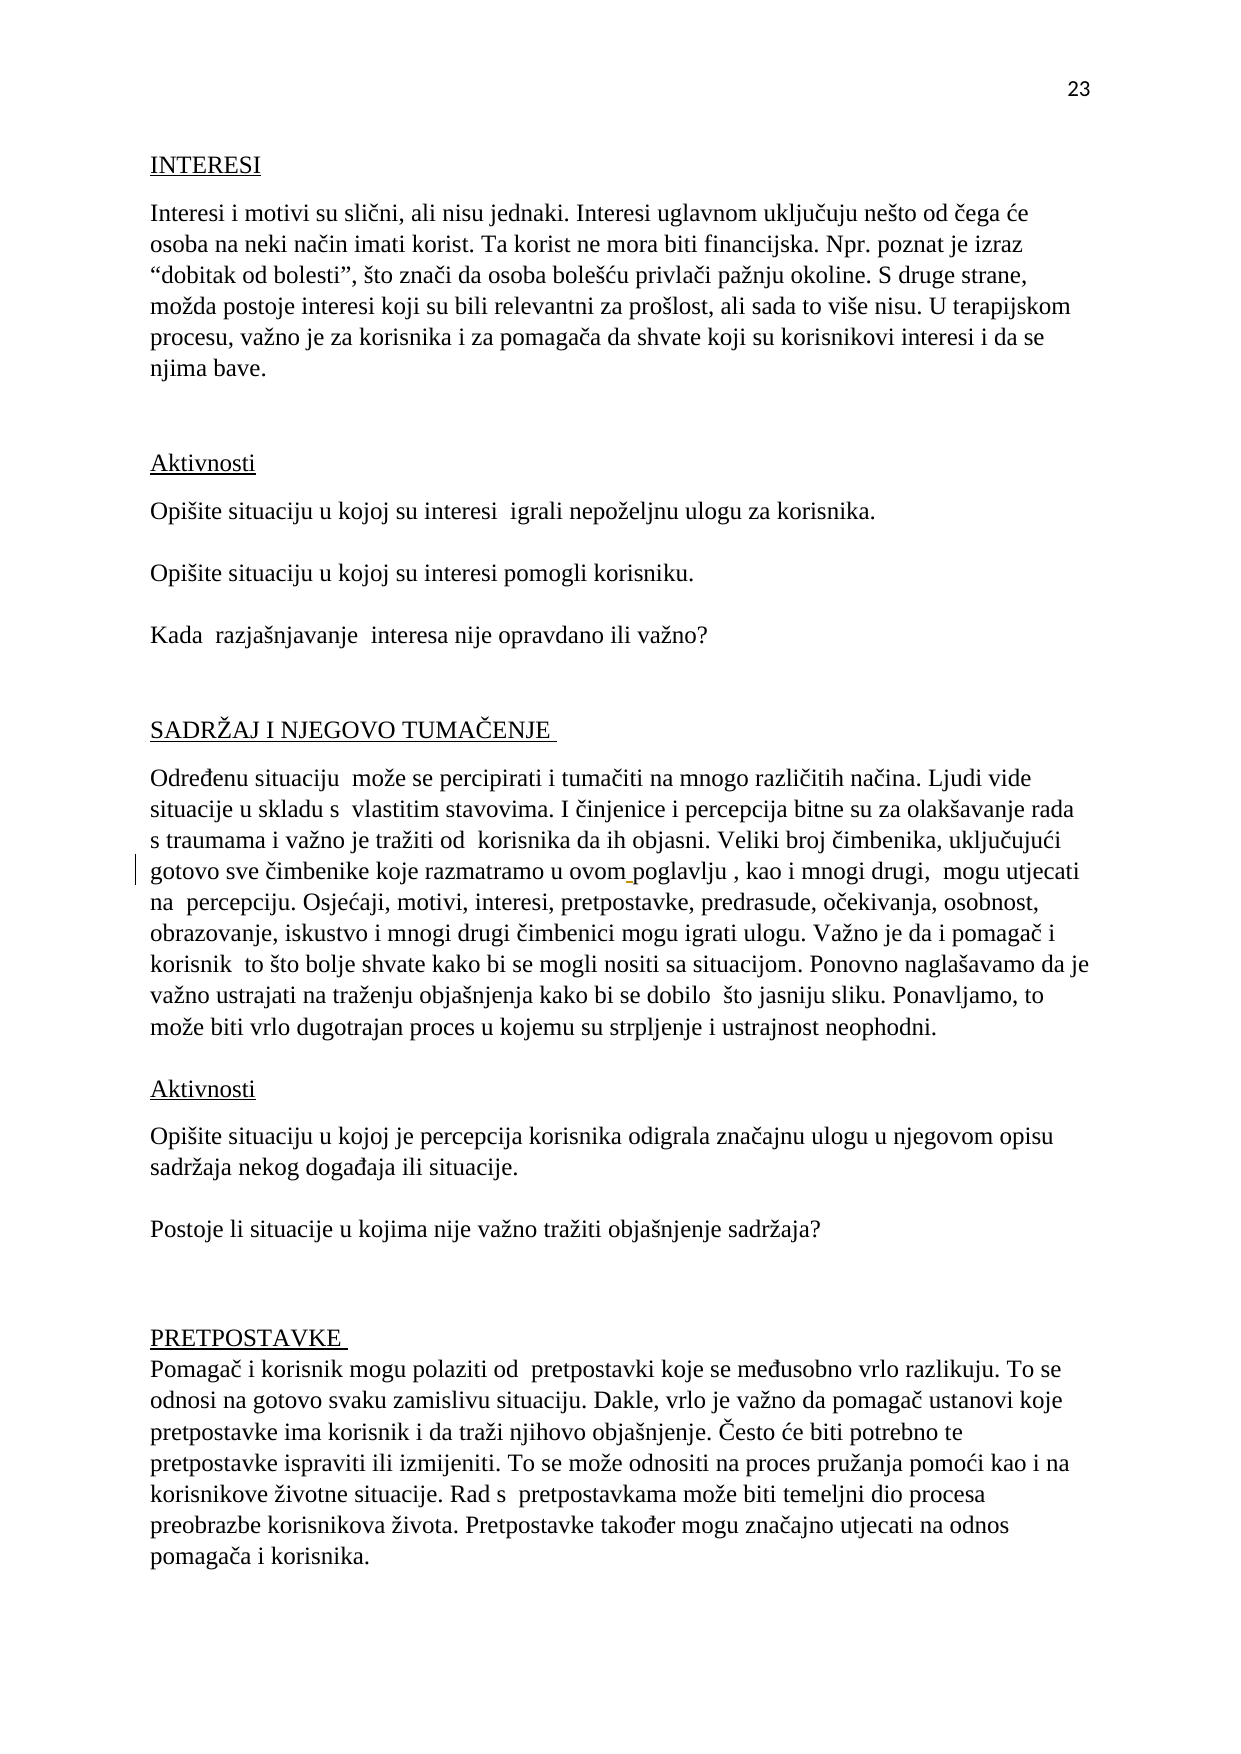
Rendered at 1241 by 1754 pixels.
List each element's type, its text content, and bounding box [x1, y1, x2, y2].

text Određenu situaciju može se percipirati i tumačiti na mnogo različitih načina. Ljudi vide situacije u skladu s vlastitim stavovima. I činjenice i percepcija bitne su za olakšavanje rada s traumama i važno je tražiti od korisnika da ih objasni. Veliki broj čimbenika, uključujući gotovo sve čimbenike koje razmatramo u ovompoglavlju , kao i mnogi drugi, mogu utjecati na percepciju. Osjećaji, motivi, interesi, pretpostavke, predrasude, očekivanja, osobnost, obrazovanje, iskustvo i mnogi drugi čimbenici mogu igrati ulogu. Važno je da i pomagač i korisnik to što bolje shvate kako bi se mogli nositi sa situacijom. Ponovno naglašavamo da je važno ustrajati na traženju objašnjenja kako bi se dobilo što jasniju sliku. Ponavljamo, to može biti vrlo dugotrajan proces u kojemu su strpljenje i ustrajnost neophodni. Aktivnosti [150, 763, 1090, 1102]
text Opišite situaciju u kojoj su interesi igrali nepoželjnu ulogu za korisnika. Opišite situaciju u kojoj su interesi pomogli korisniku. Kada razjašnjavanje interesa nije opravdano ili važno? [150, 496, 1090, 649]
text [150, 1323, 1090, 1601]
text INTERESI [150, 150, 1090, 179]
text Interesi i motivi su slični, ali nisu jednaki. Interesi uglavnom uključuju nešto od čega će osoba na neki način imati korist. Ta korist ne mora biti financijska. Npr. poznat je izraz “dobitak od bolesti”, što znači da osoba bolešću privlači pažnju okoline. S druge strane, možda postoje interesi koji su bili relevantni za prošlost, ali sada to više nisu. U terapijskom procesu, važno je za korisnika i za pomagača da shvate koji su korisnikovi interesi i da se njima bave. [150, 198, 1090, 382]
text SADRŽAJ I NJEGOVO TUMAČENJE [150, 716, 1090, 744]
text Aktivnosti [150, 448, 1090, 477]
text Opišite situaciju u kojoj je percepcija korisnika odigrala značajnu ulogu u njegovom opisu sadržaja nekog događaja ili situacije. Postoje li situacije u kojima nije važno tražiti objašnjenje sadržaja? [150, 1121, 1090, 1304]
